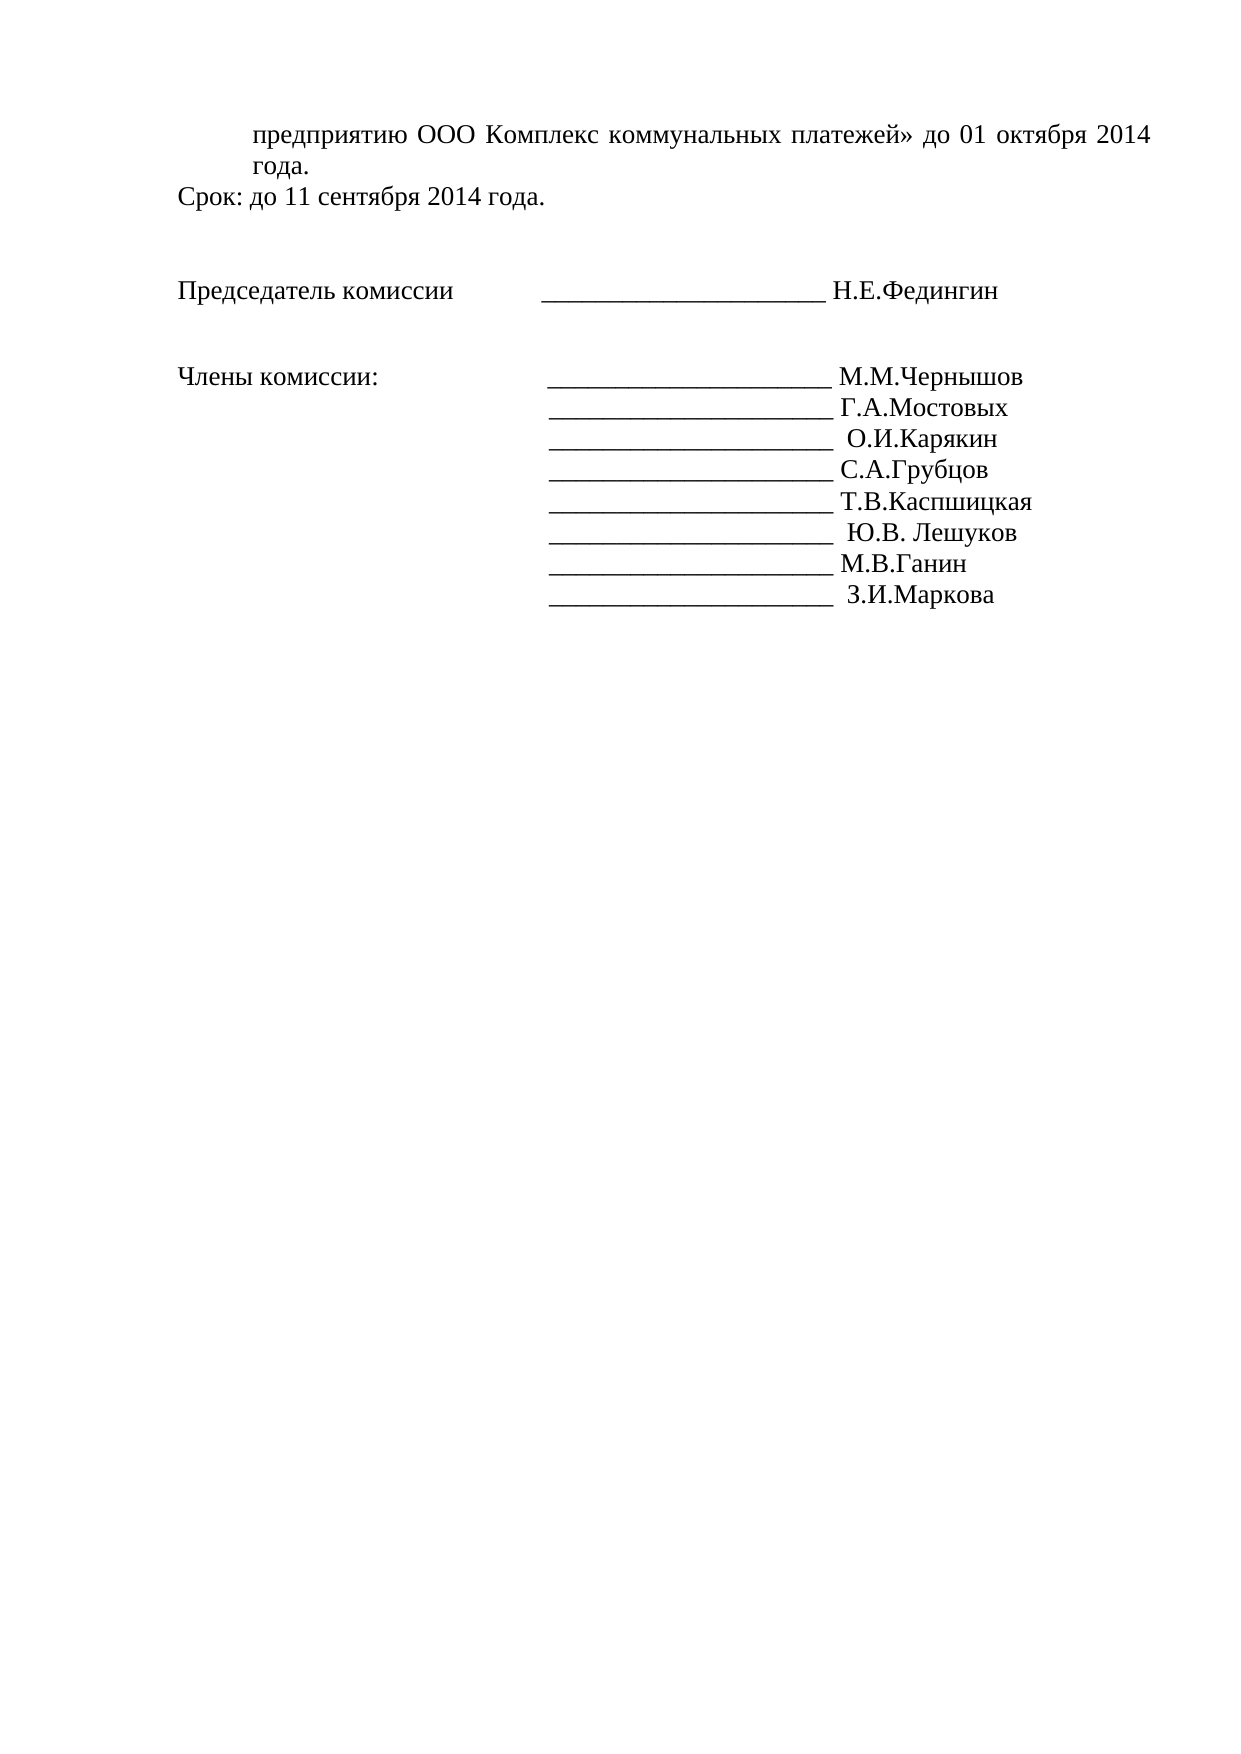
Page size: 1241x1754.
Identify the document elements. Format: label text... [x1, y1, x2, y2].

text _____________________ Г.А.Мостовых [177, 391, 1152, 422]
text Срок: до 11 сентября 2014 года. [177, 180, 1152, 212]
text _____________________ З.И.Маркова [177, 578, 1152, 609]
text _____________________ М.В.Ганин [177, 547, 1152, 578]
text _____________________ Ю.В. Лешуков [177, 516, 1152, 547]
text _____________________ С.А.Грубцов [177, 454, 1152, 485]
text _____________________ О.И.Карякин [177, 422, 1152, 454]
text Члены комиссии: _____________________ М.М.Чернышов [177, 360, 1152, 391]
text _____________________ Т.В.Каспшицкая [177, 485, 1152, 516]
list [215, 118, 1152, 180]
text Председатель комиссии _____________________ Н.Е.Федингин [177, 274, 1152, 305]
